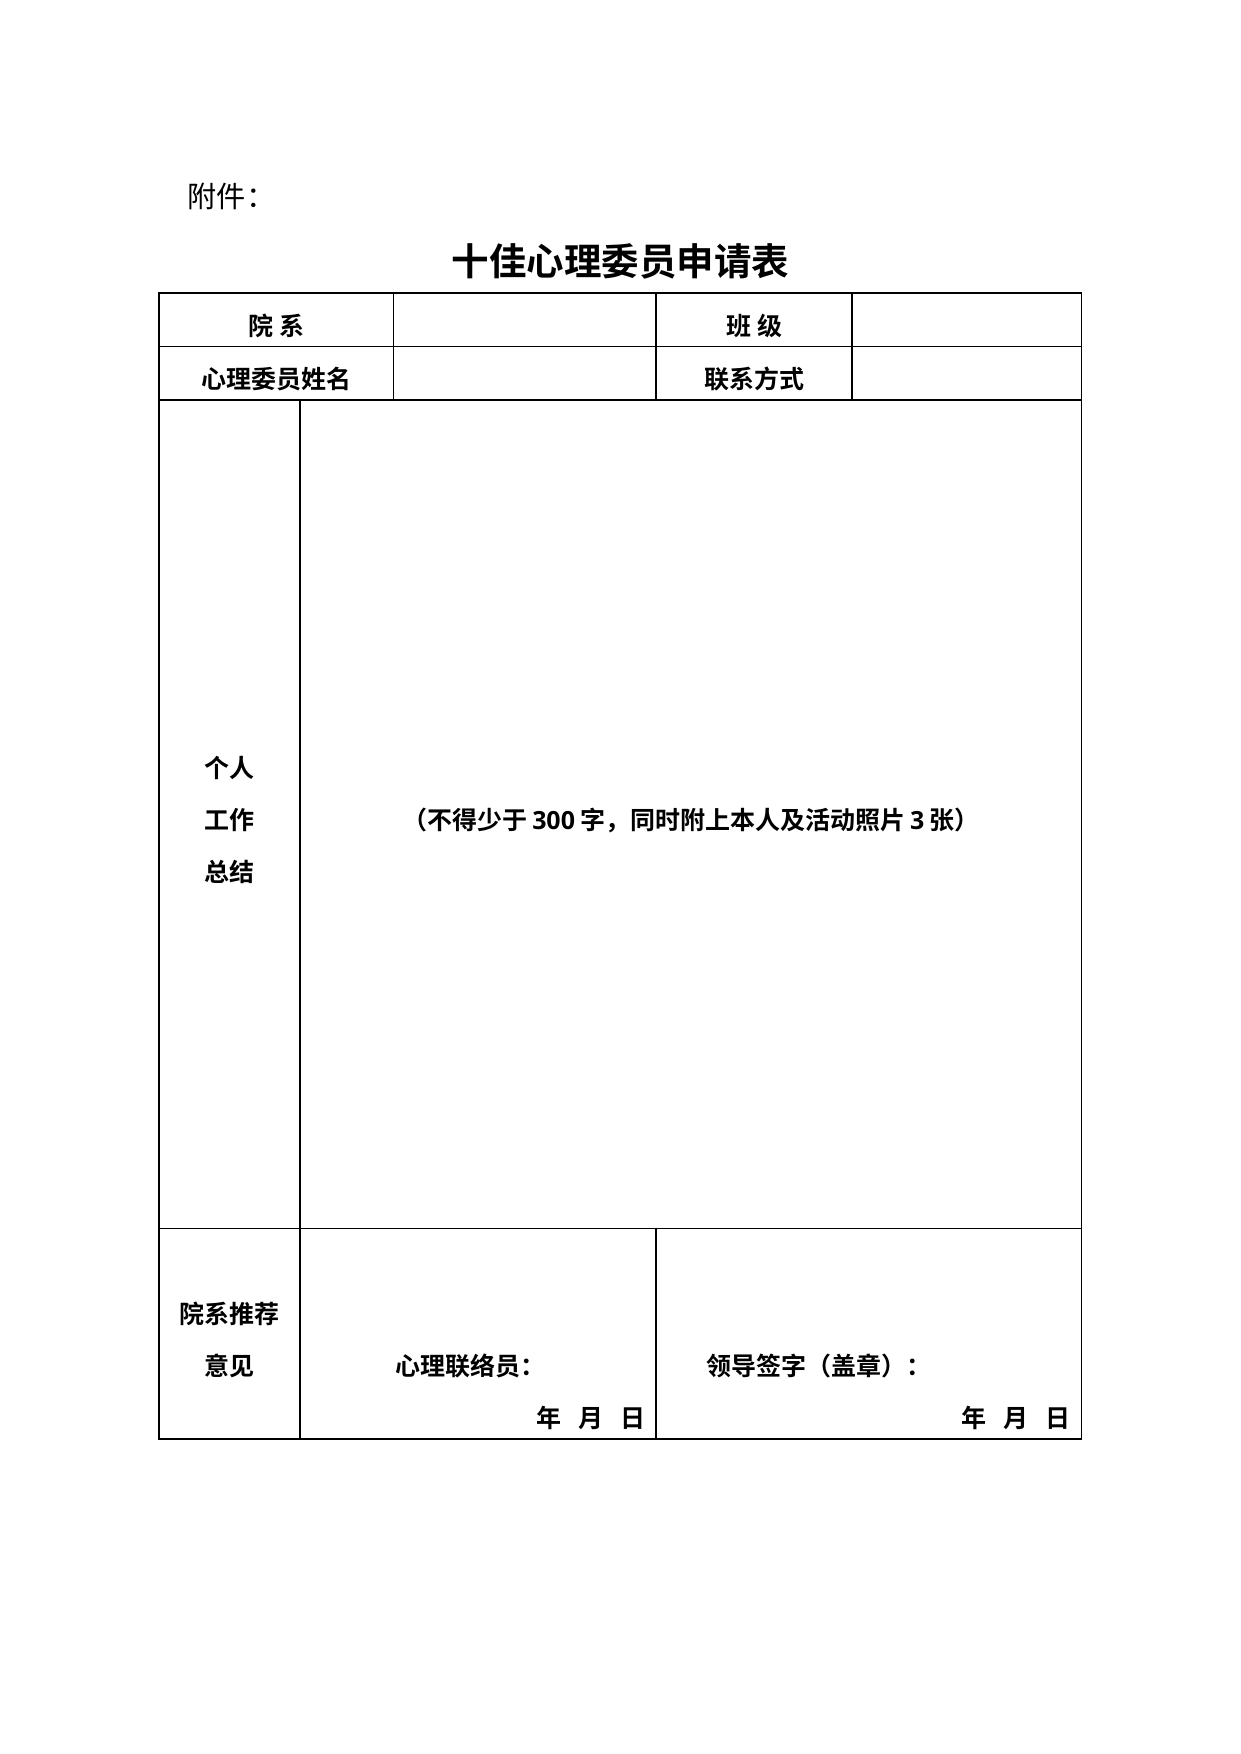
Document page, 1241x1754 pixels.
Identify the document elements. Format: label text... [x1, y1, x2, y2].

table_header 院 系 [160, 294, 393, 346]
table_cell [394, 347, 655, 399]
table_cell 领导签字（盖章）： 年 月 日 [657, 1229, 1081, 1438]
table_cell 联系方式 [657, 347, 851, 399]
text 附件： [187, 162, 1053, 227]
table_cell 心理联络员： 年 月 日 [301, 1229, 655, 1438]
text 十佳心理委员申请表 [187, 227, 1053, 292]
table_cell 心理委员姓名 [160, 347, 393, 399]
table_header 班 级 [657, 294, 851, 346]
table_header [853, 294, 1081, 346]
table_cell [853, 347, 1081, 399]
table_cell 个人 工作 总结 [160, 401, 299, 1227]
table_cell 院系推荐意见 [160, 1229, 299, 1438]
table_header [394, 294, 655, 346]
table_cell （不得少于300字，同时附上本人及活动照片3张） [301, 401, 1081, 1227]
